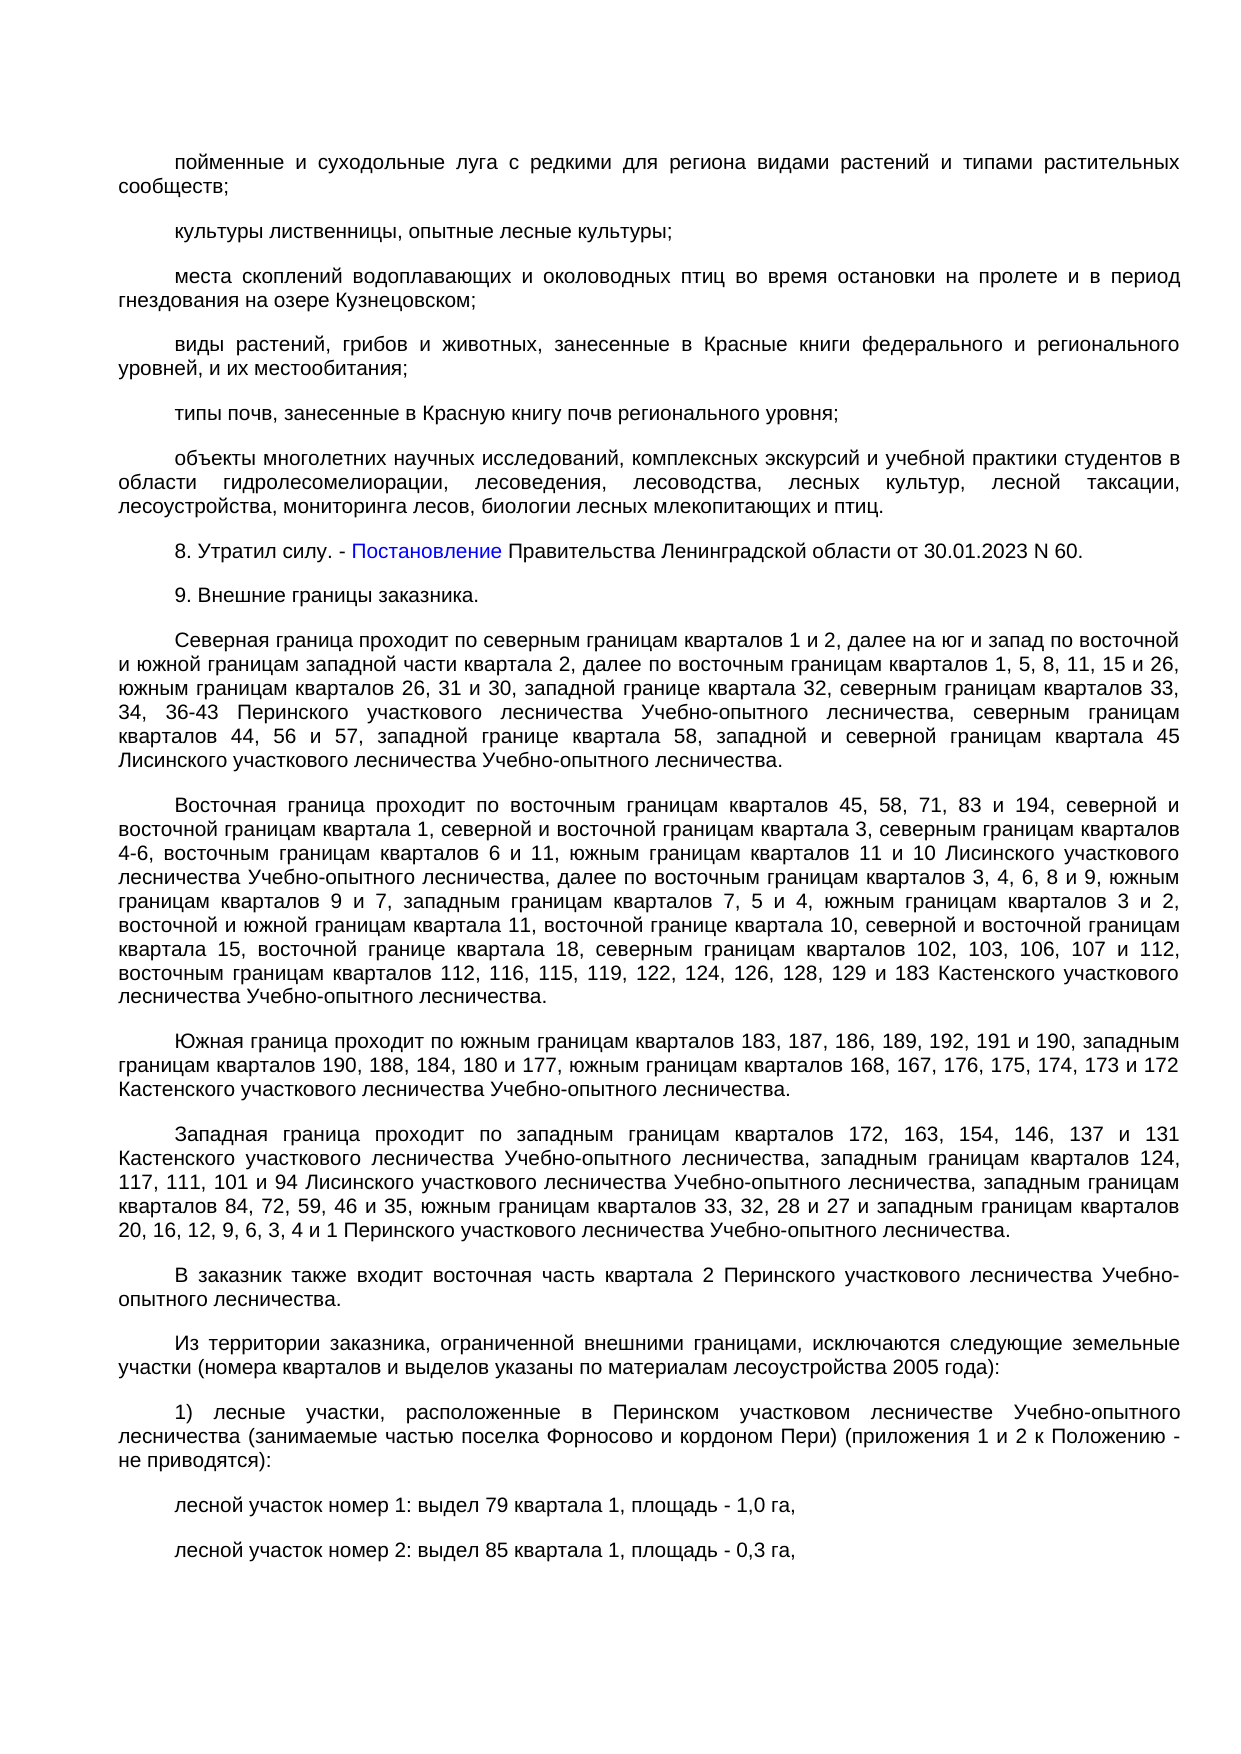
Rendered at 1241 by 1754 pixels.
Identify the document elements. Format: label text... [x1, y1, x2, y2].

text 9. Внешние границы заказника. [118, 583, 1181, 607]
text Южная граница проходит по южным границам кварталов 183, 187, 186, 189, 192, 191 и 190, западным границам кварталов 190, 188, 184, 180 и 177, южным границам кварталов 168, 167, 176, 175, 174, 173 и 172 Кастенского участкового лесничества Учебно-опытного лесничества. [118, 1029, 1181, 1101]
text лесной участок номер 2: выдел 85 квартала 1, площадь - 0,3 га, [118, 1537, 1181, 1561]
text пойменные и суходольные луга с редкими для региона видами растений и типами растительных сообществ; [118, 150, 1181, 198]
text Из территории заказника, ограниченной внешними границами, исключаются следующие земельные участки (номера кварталов и выделов указаны по материалам лесоустройства 2005 года): [118, 1331, 1181, 1379]
text лесной участок номер 1: выдел 79 квартала 1, площадь - 1,0 га, [118, 1493, 1181, 1517]
text культуры лиственницы, опытные лесные культуры; [118, 219, 1181, 243]
text объекты многолетних научных исследований, комплексных экскурсий и учебной практики студентов в области гидролесомелиорации, лесоведения, лесоводства, лесных культур, лесной таксации, лесоустройства, мониторинга лесов, биологии лесных млекопитающих и птиц. [118, 446, 1181, 518]
text места скоплений водоплавающих и околоводных птиц во время остановки на пролете и в период гнездования на озере Кузнецовском; [118, 263, 1181, 311]
text виды растений, грибов и животных, занесенные в Красные книги федерального и регионального уровней, и их местообитания; [118, 332, 1181, 380]
text В заказник также входит восточная часть квартала 2 Перинского участкового лесничества Учебно-опытного лесничества. [118, 1262, 1181, 1310]
text Северная граница проходит по северным границам кварталов 1 и 2, далее на юг и запад по восточной и южной границам западной части квартала 2, далее по восточным границам кварталов 1, 5, 8, 11, 15 и 26, южным границам кварталов 26, 31 и 30, западной границе квартала 32, северным границам кварталов 33, 34, 36-43 Перинского участкового лесничества Учебно-опытного лесничества, северным границам кварталов 44, 56 и 57, западной границе квартала 58, западной и северной границам квартала 45 Лисинского участкового лесничества Учебно-опытного лесничества. [118, 628, 1181, 772]
text 8. Утратил силу. - Постановление Правительства Ленинградской области от 30.01.2023 N 60. [118, 538, 1181, 562]
text 1) лесные участки, расположенные в Перинском участковом лесничестве Учебно-опытного лесничества (занимаемые частью поселка Форносово и кордоном Пери) (приложения 1 и 2 к Положению - не приводятся): [118, 1400, 1181, 1472]
text типы почв, занесенные в Красную книгу почв регионального уровня; [118, 401, 1181, 425]
text Западная граница проходит по западным границам кварталов 172, 163, 154, 146, 137 и 131 Кастенского участкового лесничества Учебно-опытного лесничества, западным границам кварталов 124, 117, 111, 101 и 94 Лисинского участкового лесничества Учебно-опытного лесничества, западным границам кварталов 84, 72, 59, 46 и 35, южным границам кварталов 33, 32, 28 и 27 и западным границам кварталов 20, 16, 12, 9, 6, 3, 4 и 1 Перинского участкового лесничества Учебно-опытного лесничества. [118, 1122, 1181, 1242]
text Восточная граница проходит по восточным границам кварталов 45, 58, 71, 83 и 194, северной и восточной границам квартала 1, северной и восточной границам квартала 3, северным границам кварталов 4-6, восточным границам кварталов 6 и 11, южным границам кварталов 11 и 10 Лисинского участкового лесничества Учебно-опытного лесничества, далее по восточным границам кварталов 3, 4, 6, 8 и 9, южным границам кварталов 9 и 7, западным границам кварталов 7, 5 и 4, южным границам кварталов 3 и 2, восточной и южной границам квартала 11, восточной границе квартала 10, северной и восточной границам квартала 15, восточной границе квартала 18, северным границам кварталов 102, 103, 106, 107 и 112, восточным границам кварталов 112, 116, 115, 119, 122, 124, 126, 128, 129 и 183 Кастенского участкового лесничества Учебно-опытного лесничества. [118, 793, 1181, 1008]
